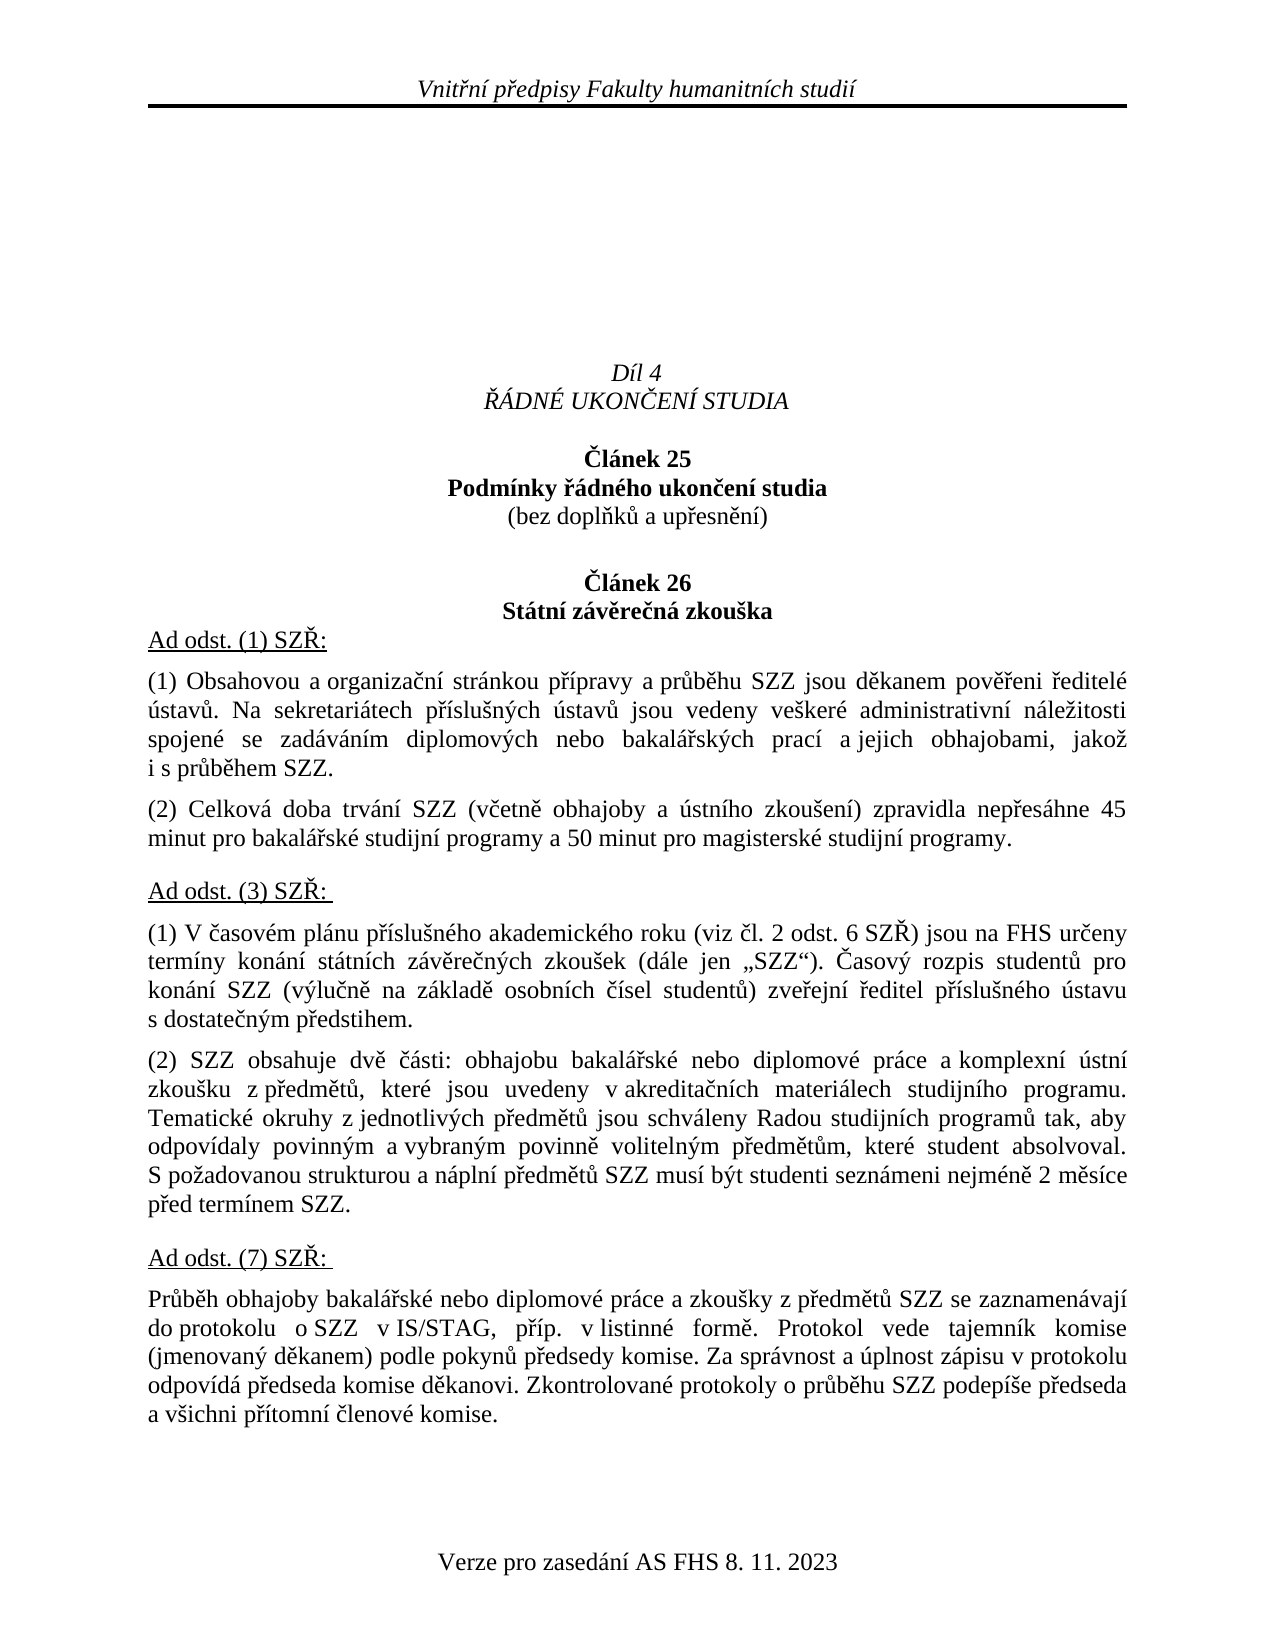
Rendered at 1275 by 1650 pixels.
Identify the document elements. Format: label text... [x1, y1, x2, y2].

text Ad odst. (7) SZŘ: [148, 1243, 1127, 1271]
text (bez doplňků a upřesnění) [148, 501, 1127, 530]
text Ad odst. (3) SZŘ: [148, 876, 1127, 905]
text ŘÁDNÉ UKONČENÍ STUDIA [148, 386, 1127, 415]
text (1) V časovém plánu příslušného akademického roku (viz čl. 2 odst. 6 SZŘ) jsou na FHS určeny termíny konání státních závěrečných zkoušek (dále jen „SZZ“). Časový rozpis studentů pro konání SZZ (výlučně na základě osobních čísel studentů) zveřejní ředitel příslušného ústavu s dostatečným předstihem. [148, 918, 1127, 1033]
text Podmínky řádného ukončení studia [148, 473, 1127, 501]
text Ad odst. (1) SZŘ: [148, 625, 1127, 654]
text (1) Obsahovou a organizační stránkou přípravy a průběhu SZZ jsou děkanem pověřeni ředitelé ústavů. Na sekretariátech příslušných ústavů jsou vedeny veškeré administrativní náležitosti spojené se zadáváním diplomových nebo bakalářských prací a jejich obhajobami, jakož i s průběhem SZZ. [148, 666, 1127, 781]
text Průběh obhajoby bakalářské nebo diplomové práce a zkoušky z předmětů SZZ se zaznamenávají do protokolu o SZZ v IS/STAG, příp. v listinné formě. Protokol vede tajemník komise (jmenovaný děkanem) podle pokynů předsedy komise. Za správnost a úplnost zápisu v protokolu odpovídá předseda komise děkanovi. Zkontrolované protokoly o průběhu SZZ podepíše předseda a všichni přítomní členové komise. [148, 1284, 1127, 1428]
text Článek 26 [148, 568, 1127, 596]
text (2) Celková doba trvání SZZ (včetně obhajoby a ústního zkoušení) zpravidla nepřesáhne 45 minut pro bakalářské studijní programy a 50 minut pro magisterské studijní programy. [148, 794, 1127, 851]
text Státní závěrečná zkouška [148, 596, 1127, 625]
text (2) SZZ obsahuje dvě části: obhajobu bakalářské nebo diplomové práce a komplexní ústní zkoušku z předmětů, které jsou uvedeny v akreditačních materiálech studijního programu. Tematické okruhy z jednotlivých předmětů jsou schváleny Radou studijních programů tak, aby odpovídaly povinným a vybraným povinně volitelným předmětům, které student absolvoval. S požadovanou strukturou a náplní předmětů SZZ musí být studenti seznámeni nejméně 2 měsíce před termínem SZZ. [148, 1045, 1127, 1218]
text Článek 25 [148, 444, 1127, 473]
text Díl 4 [148, 358, 1127, 386]
